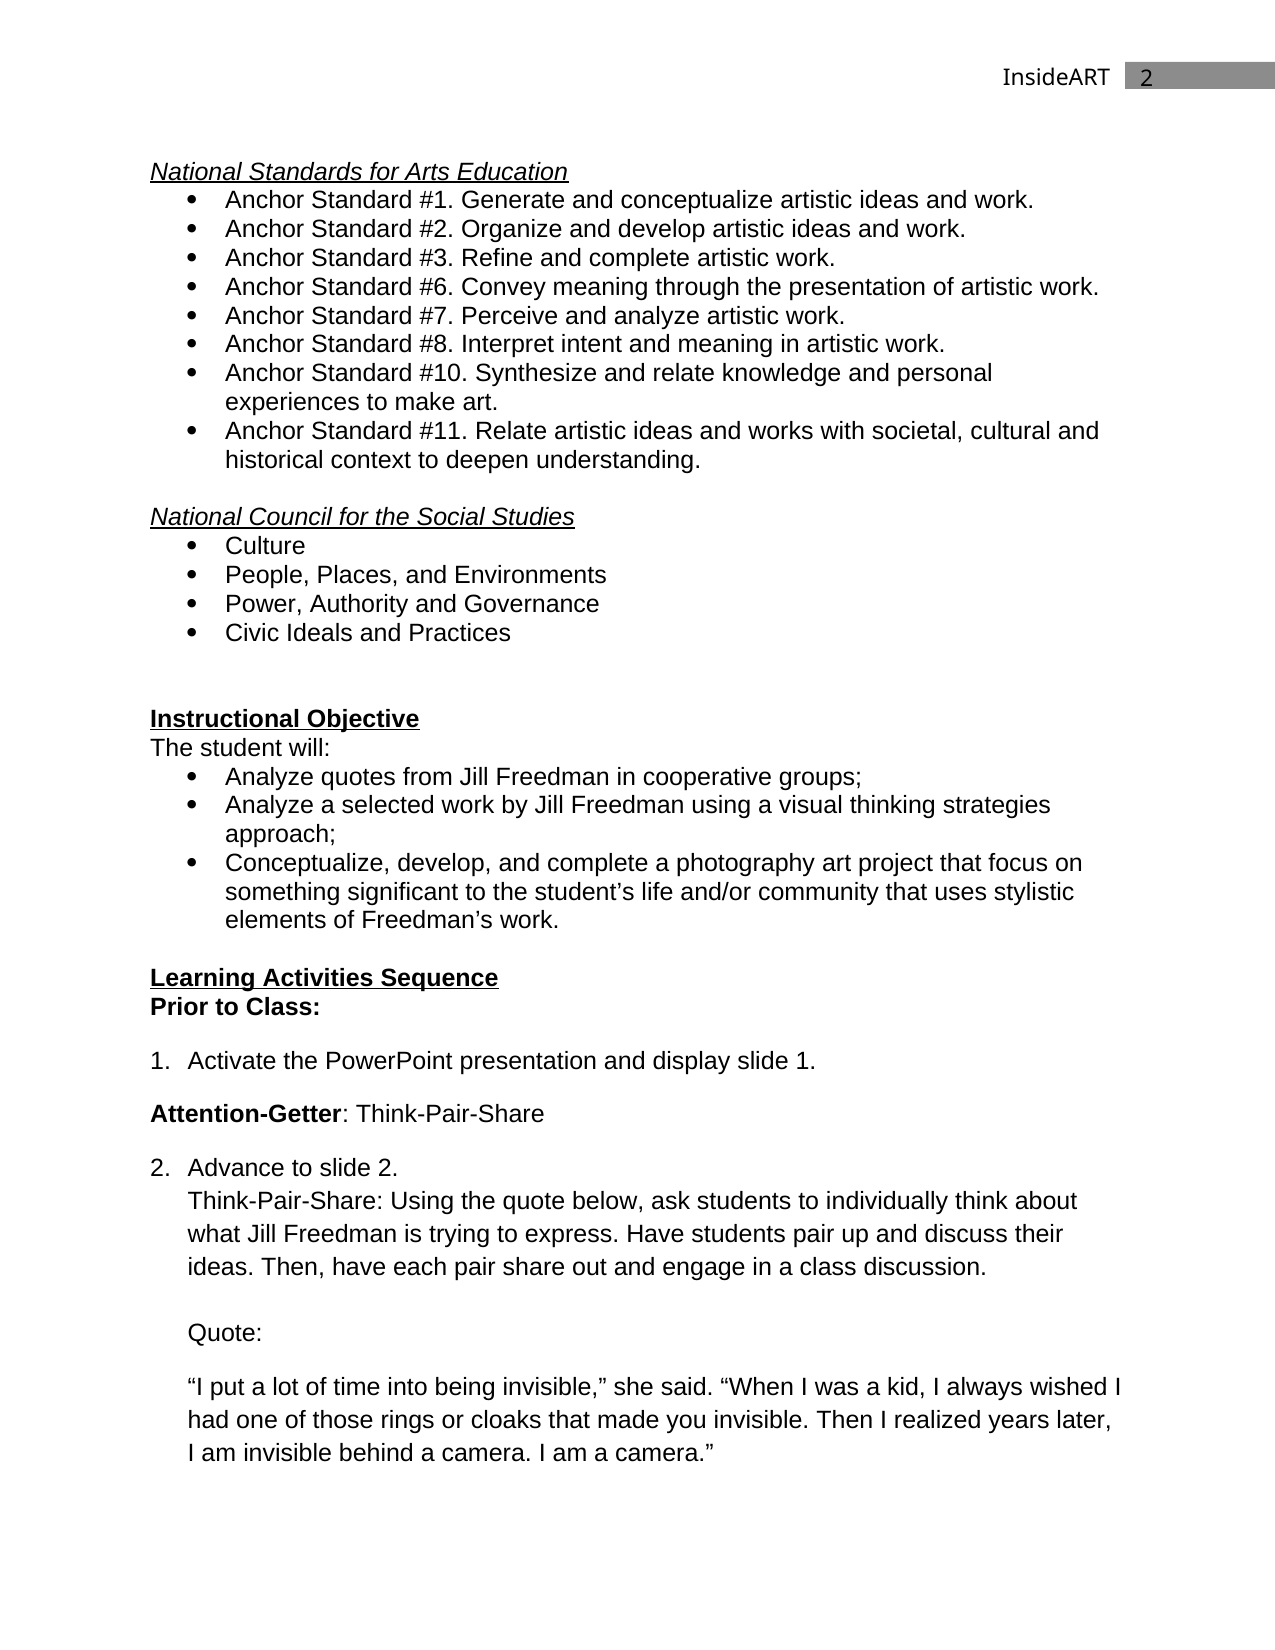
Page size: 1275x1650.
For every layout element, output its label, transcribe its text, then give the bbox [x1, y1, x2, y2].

list Analyze quotes from Jill Freedman in cooperative groups; [187, 761, 1125, 790]
text National Standards for Arts Education [150, 156, 1125, 185]
text Instructional Objective [150, 704, 1125, 733]
list Conceptualize, develop, and complete a photography art project that focus on something significant to the student’s life and/or community that uses stylistic elements of Freedman’s work. [187, 848, 1125, 934]
list Anchor Standard #11. Relate artistic ideas and works with societal, cultural and historical context to deepen understanding. [187, 416, 1125, 473]
list People, Places, and Environments [187, 560, 1125, 589]
list Anchor Standard #8. Interpret intent and meaning in artistic work. [187, 329, 1125, 358]
text The student will: [150, 733, 1125, 761]
list Activate the PowerPoint presentation and display slide 1. [150, 1046, 1125, 1074]
text Prior to Class: [150, 992, 1125, 1021]
list Anchor Standard #2. Organize and develop artistic ideas and work. [187, 214, 1125, 243]
text Attention-Getter: Think-Pair-Share [150, 1099, 1125, 1128]
text Learning Activities Sequence [150, 963, 1125, 992]
list Anchor Standard #1. Generate and conceptualize artistic ideas and work. [187, 185, 1125, 214]
list Anchor Standard #3. Refine and complete artistic work. [187, 243, 1125, 272]
list Analyze a selected work by Jill Freedman using a visual thinking strategies approach; [187, 790, 1125, 848]
list Anchor Standard #6. Convey meaning through the presentation of artistic work. [187, 272, 1125, 301]
list Anchor Standard #7. Perceive and analyze artistic work. [187, 301, 1125, 329]
list Civic Ideals and Practices [187, 618, 1125, 646]
list Quote: [187, 1318, 1125, 1347]
list Anchor Standard #10. Synthesize and relate knowledge and personal experiences to make art. [187, 358, 1125, 416]
text “I put a lot of time into being invisible,” she said. “When I was a kid, I always wished I had one of those rings or cloaks that made you invisible. Then I realized years later, I am invisible behind a camera. I am a camera.” [187, 1372, 1125, 1467]
list Think-Pair-Share: Using the quote below, ask students to individually think about what Jill Freedman is trying to express. Have students pair up and discuss their ideas. Then, have each pair share out and engage in a class discussion. [187, 1186, 1125, 1281]
text National Council for the Social Studies [150, 502, 1125, 531]
list Culture [187, 531, 1125, 560]
list Advance to slide 2. [150, 1153, 1125, 1182]
list Power, Authority and Governance [187, 589, 1125, 618]
